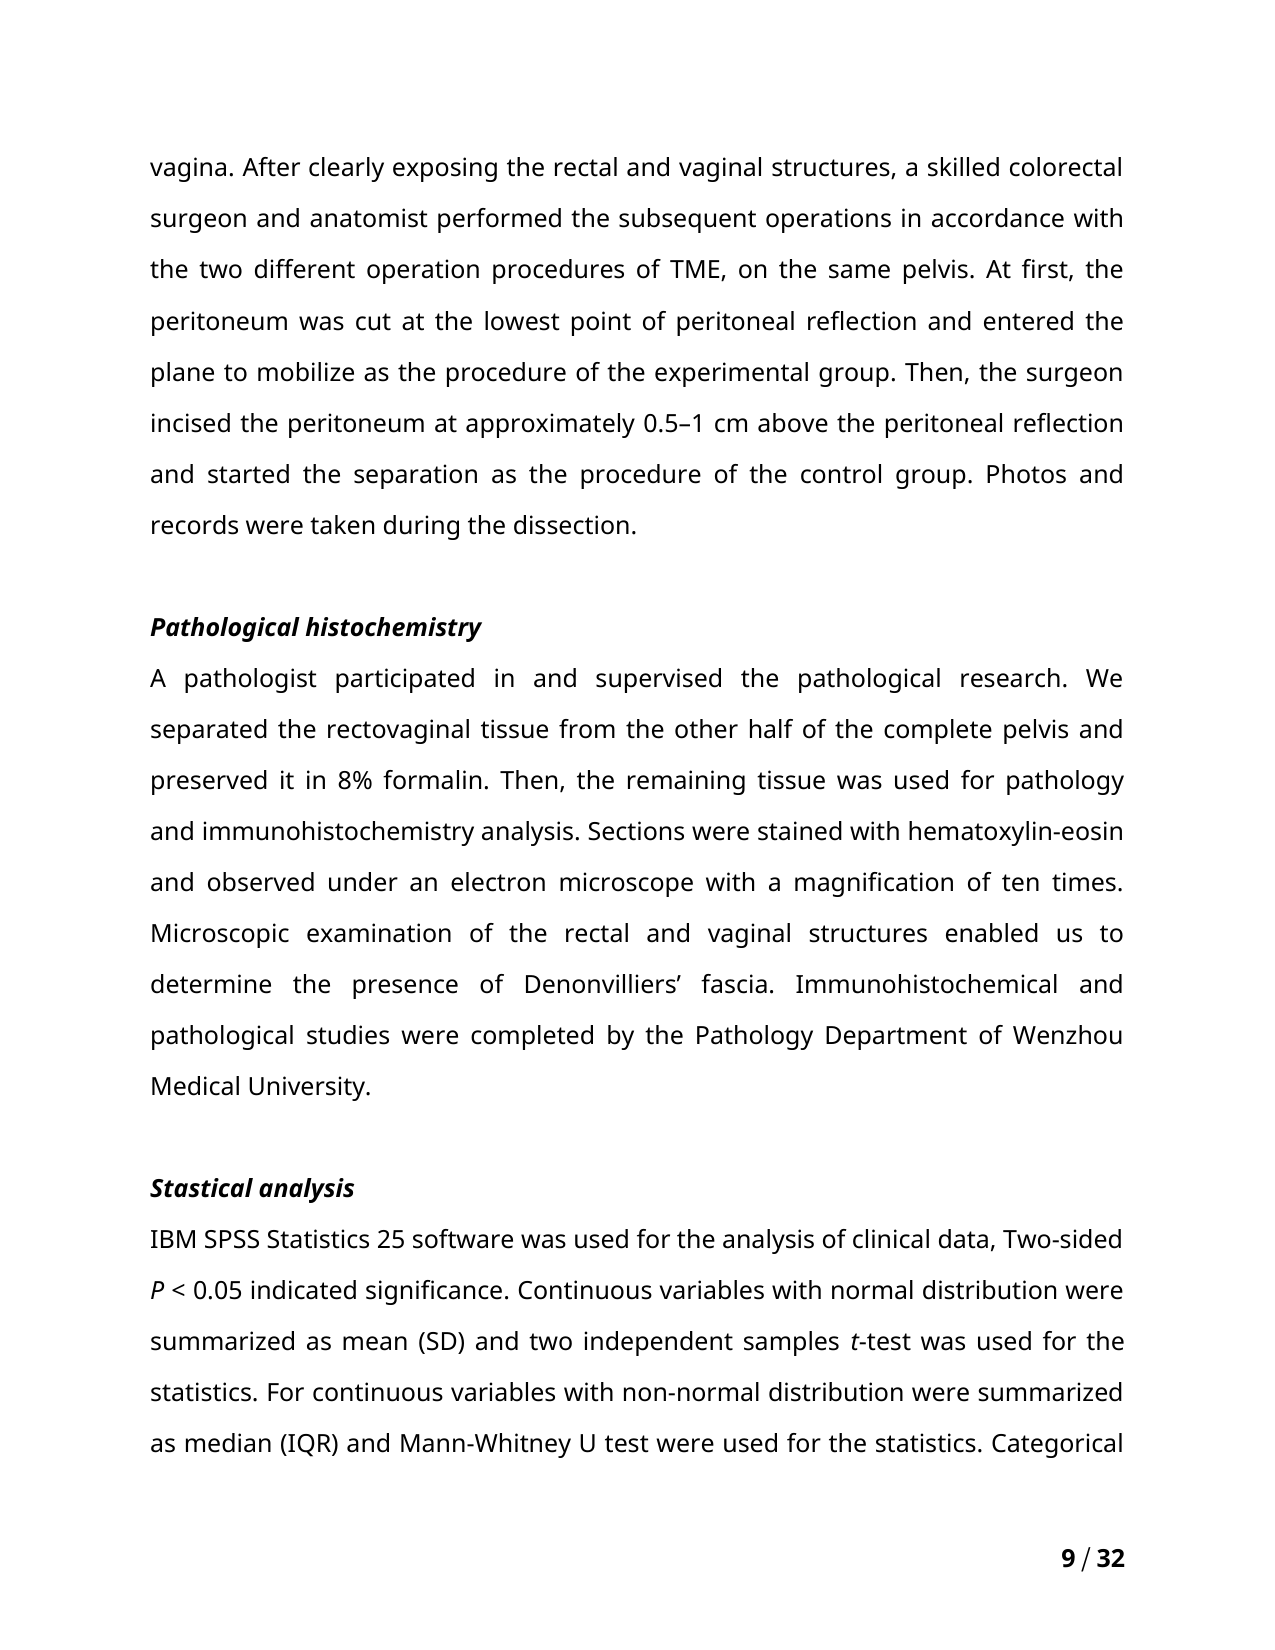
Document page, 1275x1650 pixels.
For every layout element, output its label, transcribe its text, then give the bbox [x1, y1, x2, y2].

text Pathological histochemistry [150, 609, 1125, 643]
text A pathologist participated in and supervised the pathological research. We separated the rectovaginal tissue from the other half of the complete pelvis and preserved it in 8% formalin. Then, the remaining tissue was used for pathology and immunohistochemistry analysis. Sections were stained with hematoxylin-eosin and observed under an electron microscope with a magnification of ten times. Microscopic examination of the rectal and vaginal structures enabled us to determine the presence of Denonvilliers’ fascia. Immunohistochemical and pathological studies were completed by the Pathology Department of Wenzhou Medical University. [150, 660, 1125, 1103]
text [150, 150, 1125, 541]
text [150, 1222, 1125, 1460]
text Stastical analysis [150, 1171, 1125, 1205]
